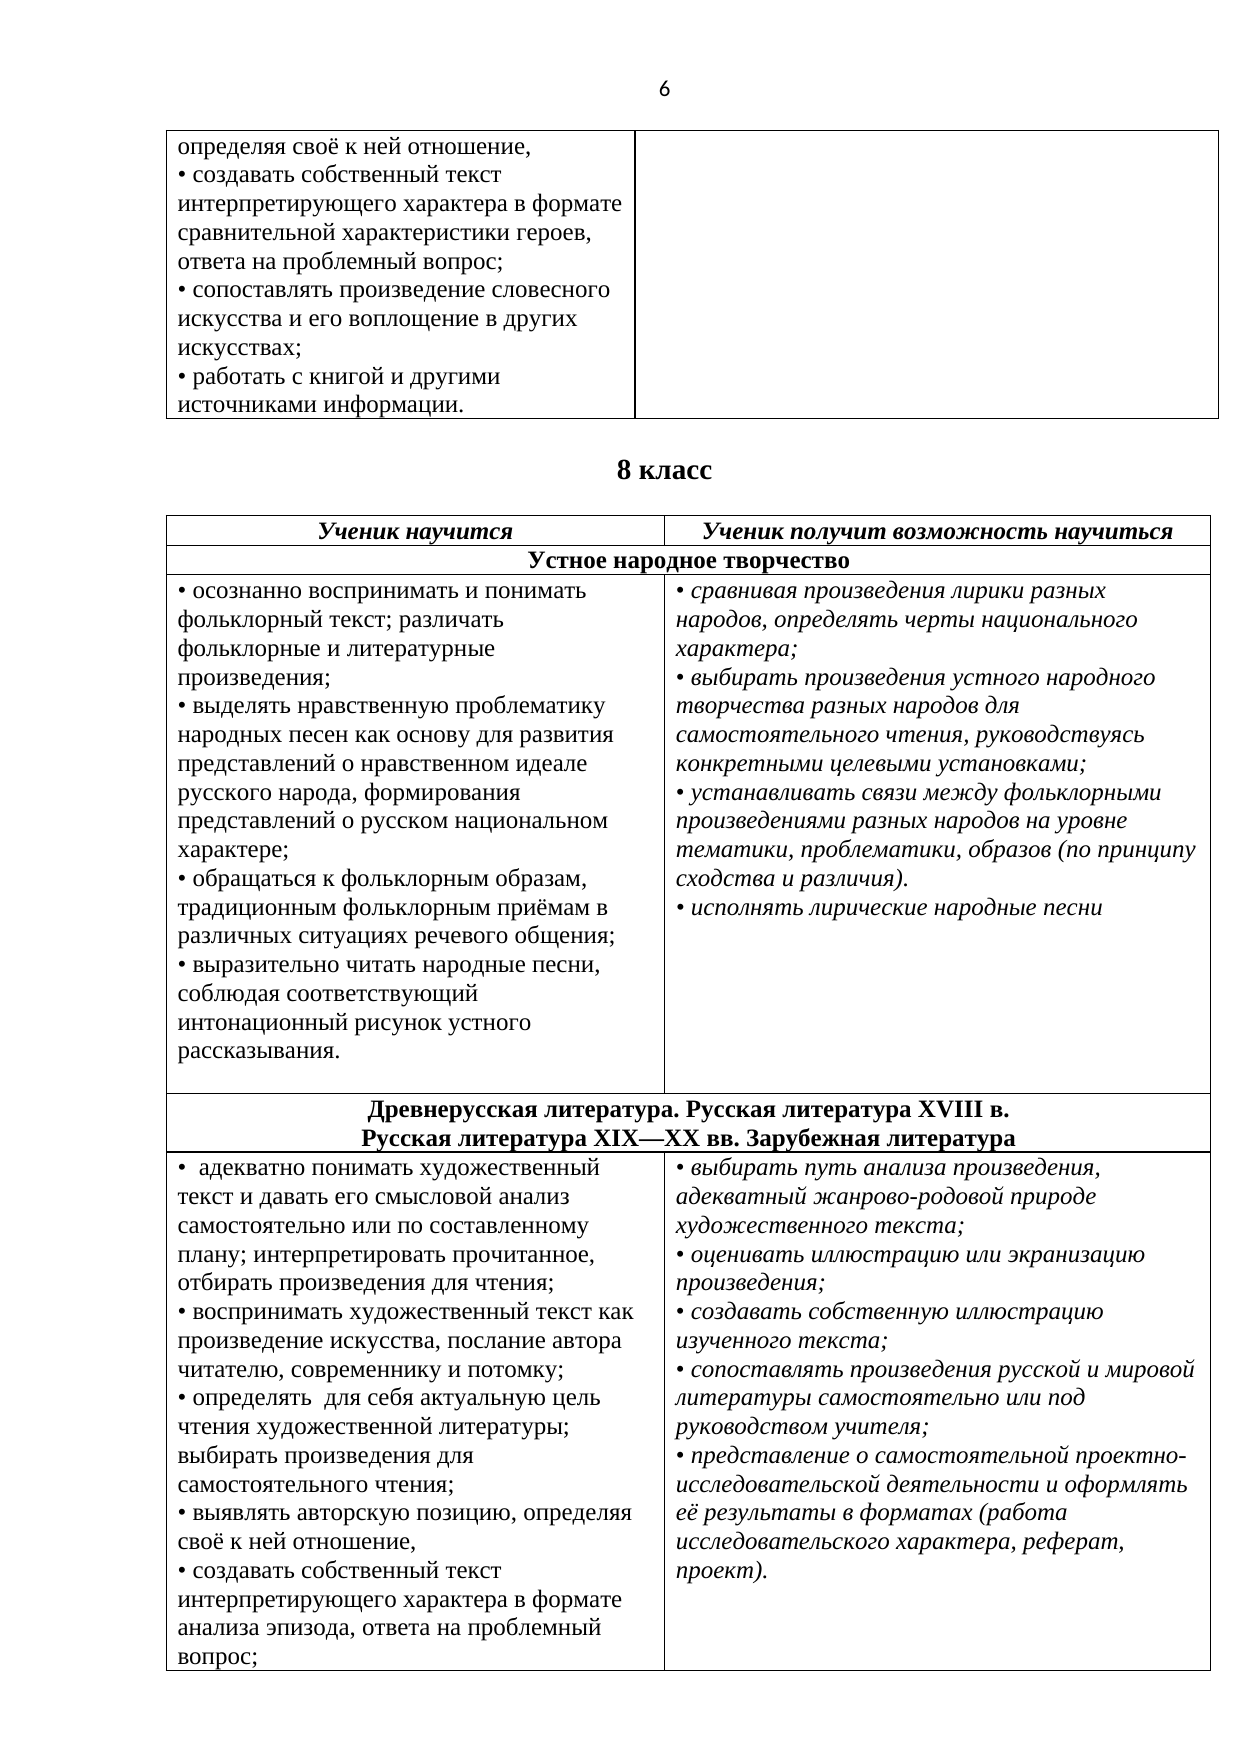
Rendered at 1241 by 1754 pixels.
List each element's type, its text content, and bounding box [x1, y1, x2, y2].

table_cell Древнерусская литература. Русская литература XVIII в. Русская литература XIX—XX вв. Зарубежная литература [167, 1094, 1210, 1151]
table_cell Устное народное творчество [167, 546, 1210, 574]
table_cell • осознанно воспринимать и понимать фольклорный текст; различать фольклорные и литературные произведения; • выделять нравственную проблематику народных песен как основу для развития представлений о нравственном идеале русского народа, формирования представлений о русском национальном характере; • обращаться к фольклорным образам, традиционным фольклорным приёмам в различных ситуациях речевого общения; • выразительно читать народные песни, соблюдая соответствующий интонационный рисунок устного рассказывания. [167, 575, 664, 1093]
table_header Ученик научится [167, 516, 664, 544]
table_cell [636, 131, 1218, 418]
table_cell • сравнивая произведения лирики разных народов, определять черты национального характера; • выбирать произведения устного народного творчества разных народов для самостоятельного чтения, руководствуясь конкретными целевыми установками; • устанавливать связи между фольклорными произведениями разных народов на уровне тематики, проблематики, образов (по принципу сходства и различия). • исполнять лирические народные песни [665, 575, 1210, 1093]
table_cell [167, 1153, 664, 1670]
text 8 класс [177, 452, 1152, 486]
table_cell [167, 131, 634, 418]
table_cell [665, 1153, 1210, 1670]
table_header Ученик получит возможность научиться [665, 516, 1210, 544]
